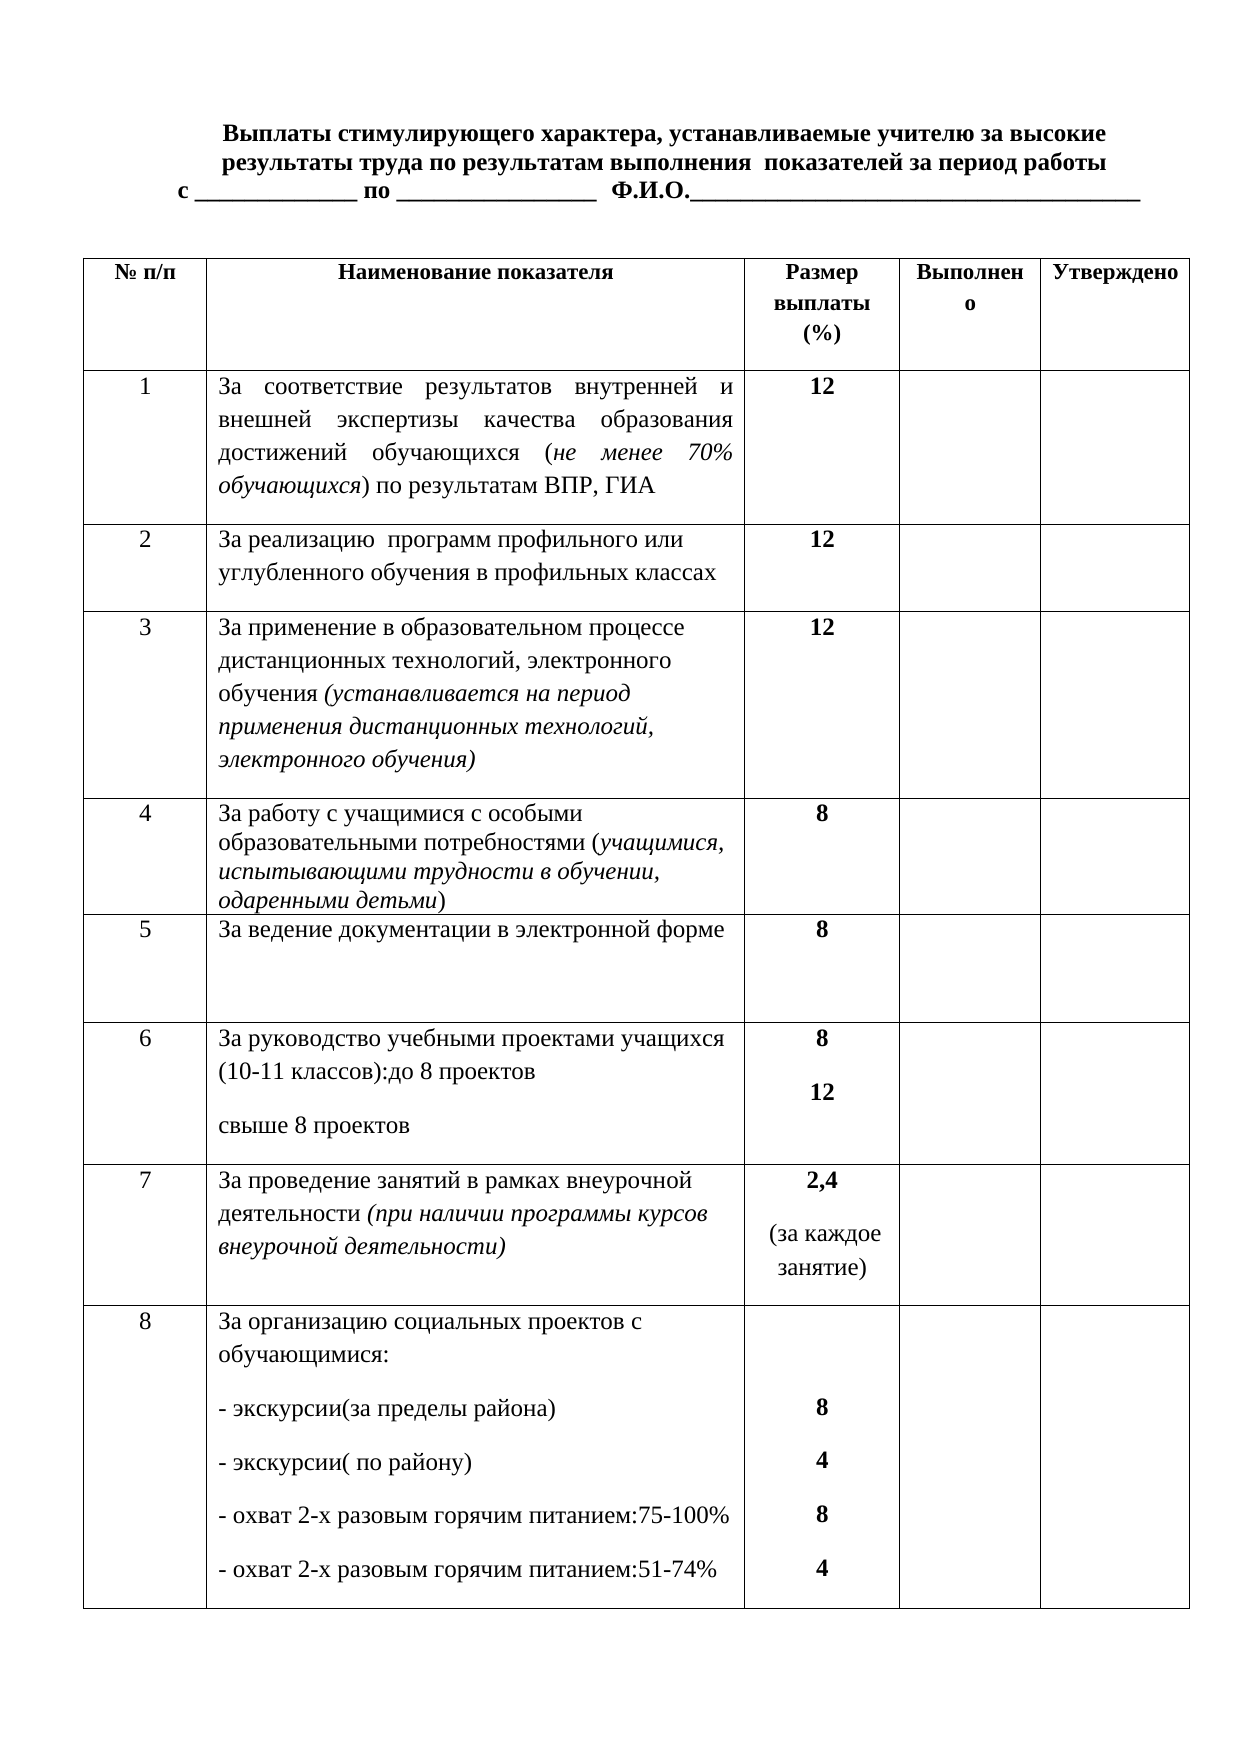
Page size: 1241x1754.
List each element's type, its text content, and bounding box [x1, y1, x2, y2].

table_cell [900, 371, 1040, 523]
table_cell За реализацию программ профильного или углубленного обучения в профильных классах [207, 525, 744, 611]
table_cell 8 [745, 799, 899, 913]
table_cell [1041, 1165, 1189, 1305]
table_cell [900, 1306, 1040, 1608]
table_cell [900, 799, 1040, 913]
table_cell За организацию социальных проектов с обучающимися: - экскурсии(за пределы района) - экскурсии( по району) - охват 2-х разовым горячим питанием:75-100% - охват 2-х разовым горячим питанием:51-74% [207, 1306, 744, 1608]
table_cell За работу с учащимися с особыми образовательными потребностями (учащимися, испытывающими трудности в обучении, одаренными детьми) [207, 799, 744, 913]
table_cell [1041, 915, 1189, 1022]
table_cell За проведение занятий в рамках внеурочной деятельности (при наличии программы курсов внеурочной деятельности) [207, 1165, 744, 1305]
table_cell За соответствие результатов внутренней и внешней экспертизы качества образования достижений обучающихся (не менее 70% обучающихся) по результатам ВПР, ГИА [207, 371, 744, 523]
table_cell За ведение документации в электронной форме [207, 915, 744, 1022]
table_cell 12 [745, 612, 899, 797]
table_header Утверждено [1041, 259, 1189, 370]
table_cell [1041, 1306, 1189, 1608]
table_header Выполнено [900, 259, 1040, 370]
table_header Размер выплаты (%) [745, 259, 899, 370]
table_cell За применение в образовательном процессе дистанционных технологий, электронного обучения (устанавливается на период применения дистанционных технологий, электронного обучения) [207, 612, 744, 797]
table_cell 8 4 8 4 [745, 1306, 899, 1608]
table_cell 1 [84, 371, 206, 523]
table_cell [1041, 525, 1189, 611]
table_cell 6 [84, 1023, 206, 1164]
table_cell [1041, 1023, 1189, 1164]
table_cell [900, 1165, 1040, 1305]
table_cell [1041, 799, 1189, 913]
table_header Наименование показателя [207, 259, 744, 370]
table_cell 2 [84, 525, 206, 611]
table_cell 5 [84, 915, 206, 1022]
table_cell 7 [84, 1165, 206, 1305]
table_cell 12 [745, 371, 899, 523]
text с _____________ по ________________ Ф.И.О.____________________________________ [177, 176, 1152, 204]
table_cell За руководство учебными проектами учащихся (10-11 классов):до 8 проектов свыше 8 проектов [207, 1023, 744, 1164]
table_cell 12 [745, 525, 899, 611]
table_cell 2,4 (за каждое занятие) [745, 1165, 899, 1305]
table_cell 8 [84, 1306, 206, 1608]
table_cell 3 [84, 612, 206, 797]
table_cell [1041, 371, 1189, 523]
table_cell 8 12 [745, 1023, 899, 1164]
table_cell 8 [745, 915, 899, 1022]
table_cell [900, 915, 1040, 1022]
table_header № п/п [84, 259, 206, 370]
table_cell [900, 1023, 1040, 1164]
table_cell 4 [84, 799, 206, 913]
table_cell [900, 612, 1040, 797]
table_cell [1041, 612, 1189, 797]
text Выплаты стимулирующего характера, устанавливаемые учителю за высокие результаты труда по результатам выполнения показателей за период работы [177, 118, 1152, 176]
table_cell [900, 525, 1040, 611]
